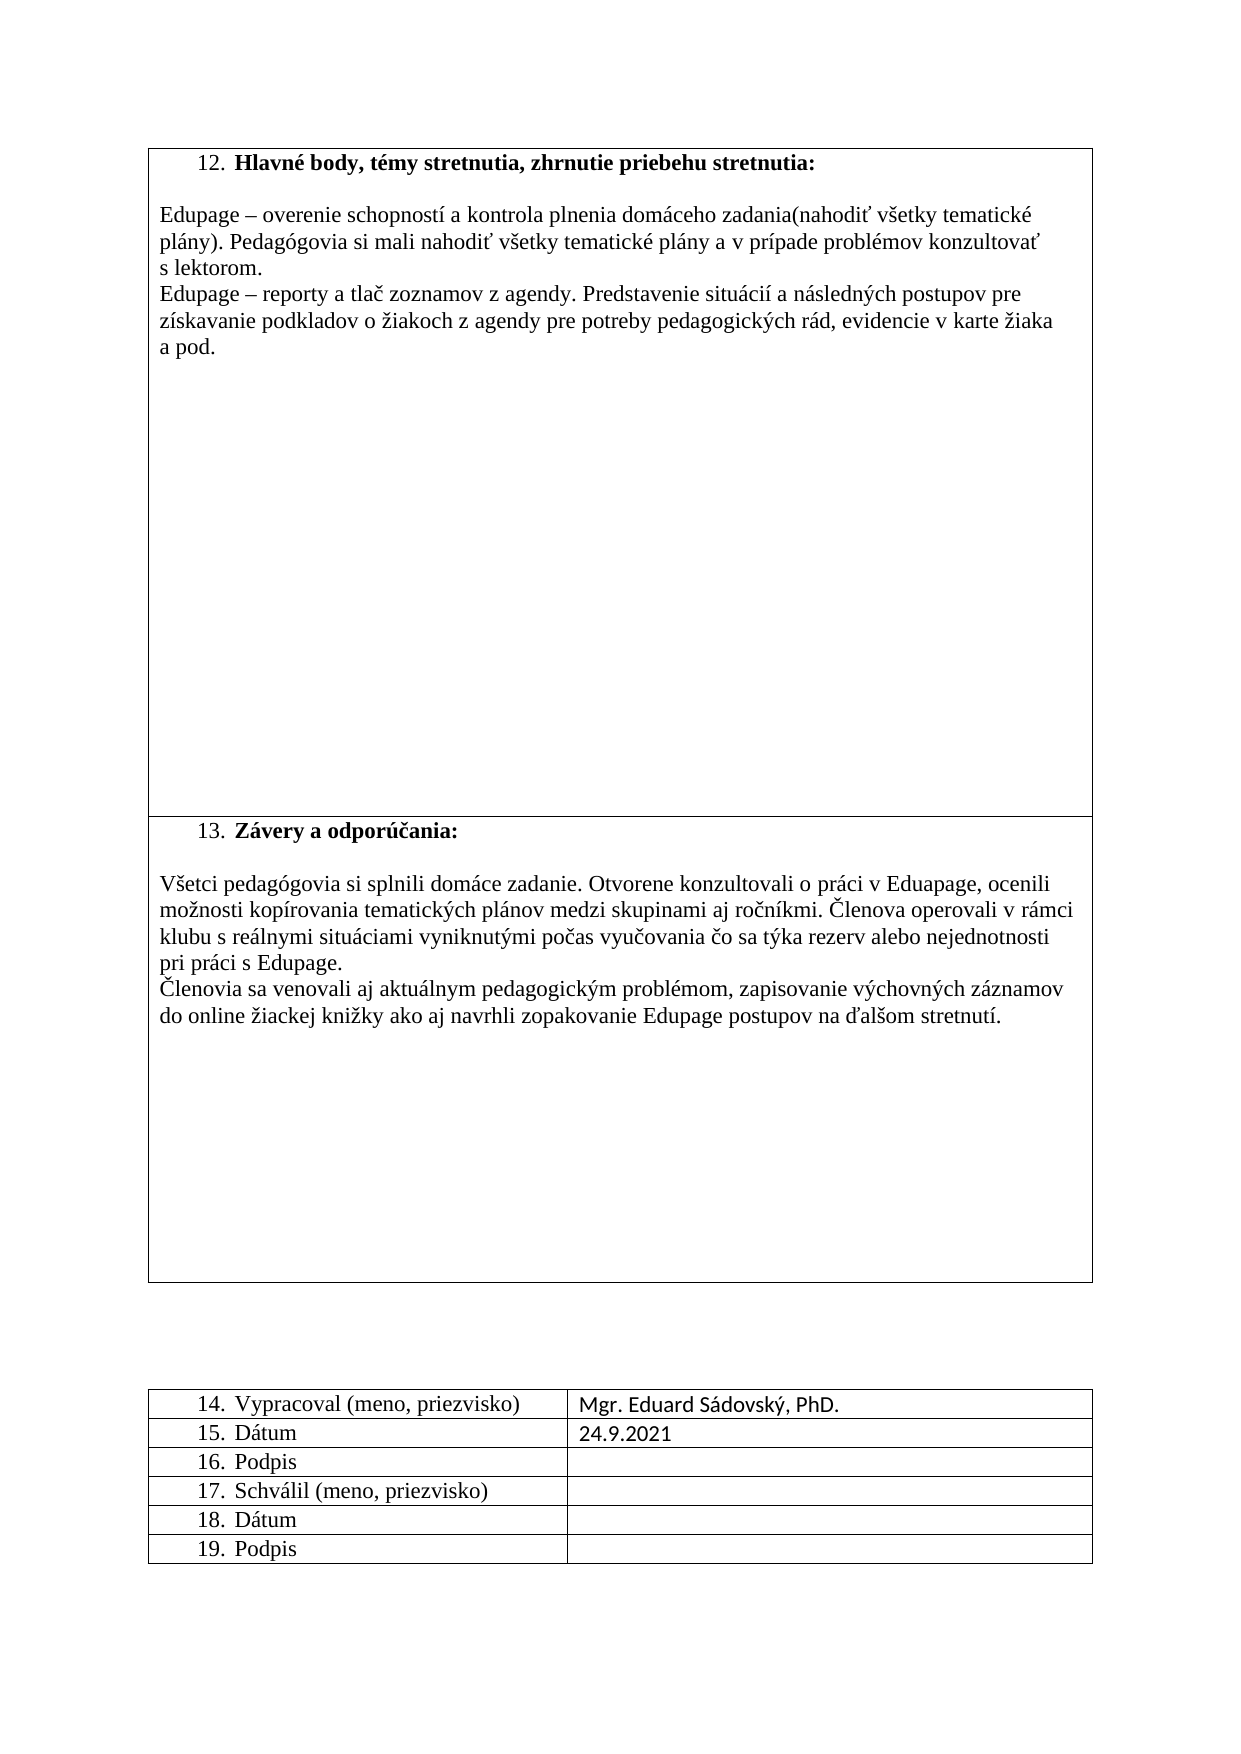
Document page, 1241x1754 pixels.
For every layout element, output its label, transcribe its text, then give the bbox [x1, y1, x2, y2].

table_cell Hlavné body, témy stretnutia, zhrnutie priebehu stretnutia: Edupage – overenie schopností a kontrola plnenia domáceho zadania(nahodiť všetky tematické plány). Pedagógovia si mali nahodiť všetky tematické plány a v prípade problémov konzultovať s lektorom. Edupage – reporty a tlač zoznamov z agendy. Predstavenie situácií a následných postupov pre získavanie podkladov o žiakoch z agendy pre potreby pedagogických rád, evidencie v karte žiaka a pod. [149, 149, 1092, 816]
table_cell [568, 1477, 1092, 1505]
table_cell [568, 1535, 1092, 1563]
table_header Mgr. Eduard Sádovský, PhD. [568, 1390, 1092, 1418]
table_cell Podpis [149, 1448, 567, 1476]
table_cell [568, 1448, 1092, 1476]
table_cell Schválil (meno, priezvisko) [149, 1477, 567, 1505]
table_cell Závery a odporúčania: Všetci pedagógovia si splnili domáce zadanie. Otvorene konzultovali o práci v Eduapage, ocenili možnosti kopírovania tematických plánov medzi skupinami aj ročníkmi. Členova operovali v rámci klubu s reálnymi situáciami vyniknutými počas vyučovania čo sa týka rezerv alebo nejednotnosti pri práci s Edupage. Členovia sa venovali aj aktuálnym pedagogickým problémom, zapisovanie výchovných záznamov do online žiackej knižky ako aj navrhli zopakovanie Edupage postupov na ďalšom stretnutí. [149, 817, 1092, 1282]
table_cell 24.9.2021 [568, 1419, 1092, 1447]
table_cell Dátum [149, 1506, 567, 1534]
table_cell Dátum [149, 1419, 567, 1447]
table_cell Podpis [149, 1535, 567, 1563]
table_header Vypracoval (meno, priezvisko) [149, 1390, 567, 1418]
table_cell [568, 1506, 1092, 1534]
